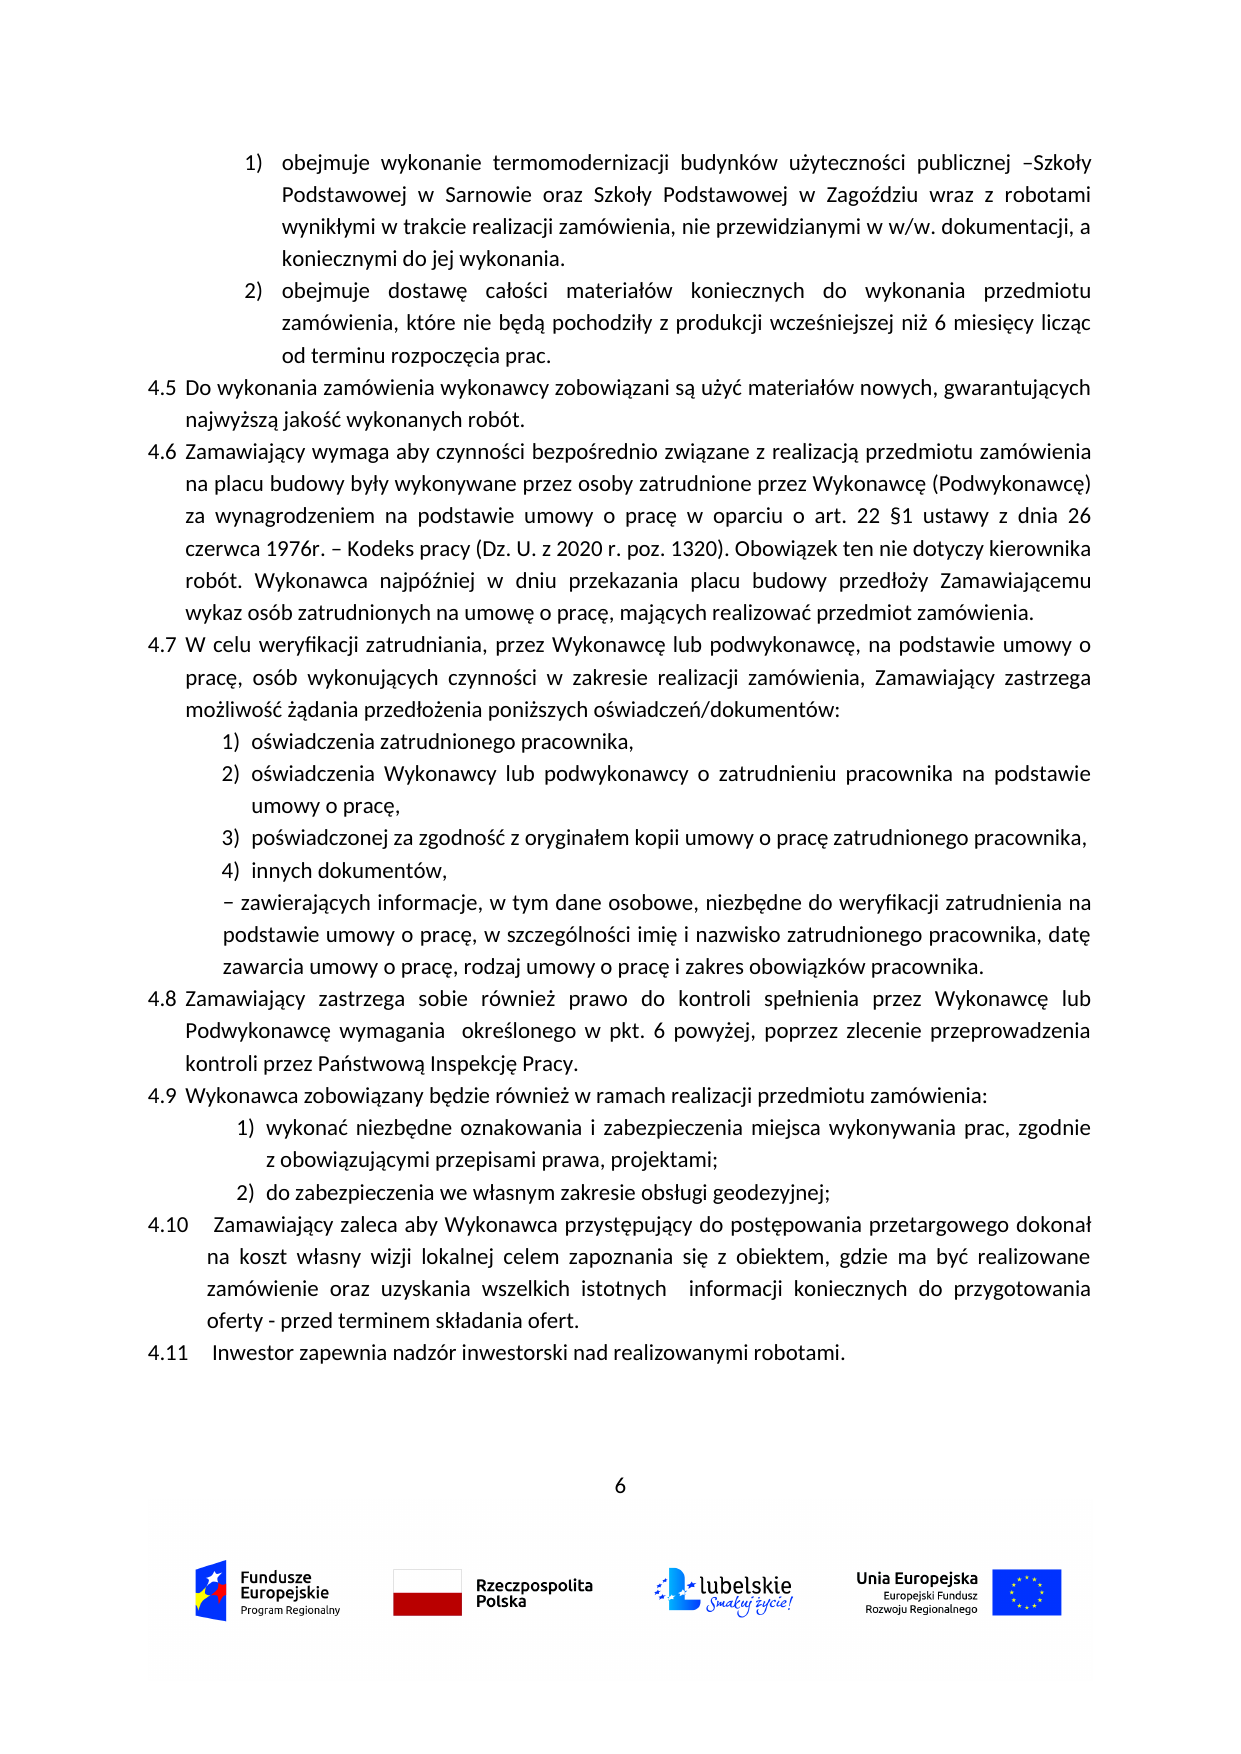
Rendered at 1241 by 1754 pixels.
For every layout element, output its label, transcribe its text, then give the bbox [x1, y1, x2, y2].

list do zabezpieczenia we własnym zakresie obsługi geodezyjnej; [236, 1178, 1093, 1206]
list Zamawiający zaleca aby Wykonawca przystępujący do postępowania przetargowego dokonał na koszt własny wizji lokalnej celem zapoznania się z obiektem, gdzie ma być realizowane zamówienie oraz uzyskania wszelkich istotnych informacji koniecznych do przygotowania oferty - przed terminem składania ofert. [148, 1210, 1093, 1334]
list obejmuje dostawę całości materiałów koniecznych do wykonania przedmiotu zamówienia, które nie będą pochodziły z produkcji wcześniejszej niż 6 miesięcy licząc od terminu rozpoczęcia prac. [244, 276, 1093, 369]
list Do wykonania zamówienia wykonawcy zobowiązani są użyć materiałów nowych, gwarantujących najwyższą jakość wykonanych robót. [148, 373, 1093, 433]
list Wykonawca zobowiązany będzie również w ramach realizacji przedmiotu zamówienia: [148, 1081, 1093, 1109]
list wykonać niezbędne oznakowania i zabezpieczenia miejsca wykonywania prac, zgodnie z obowiązującymi przepisami prawa, projektami; [236, 1113, 1093, 1173]
list W celu weryfikacji zatrudniania, przez Wykonawcę lub podwykonawcę, na podstawie umowy o pracę, osób wykonujących czynności w zakresie realizacji zamówienia, Zamawiający zastrzega możliwość żądania przedłożenia poniższych oświadczeń/dokumentów: [148, 630, 1093, 723]
list obejmuje wykonanie termomodernizacji budynków użyteczności publicznej –Szkoły Podstawowej w Sarnowie oraz Szkoły Podstawowej w Zagoździu wraz z robotami wynikłymi w trakcie realizacji zamówienia, nie przewidzianymi w w/w. dokumentacji, a koniecznymi do jej wykonania. [244, 148, 1093, 272]
list 2) oświadczenia Wykonawcy lub podwykonawcy o zatrudnieniu pracownika na podstawie umowy o pracę, [221, 759, 1093, 819]
list Zamawiający zastrzega sobie również prawo do kontroli spełnienia przez Wykonawcę lub Podwykonawcę wymagania określonego w pkt. 6 powyżej, poprzez zlecenie przeprowadzenia kontroli przez Państwową Inspekcję Pracy. [148, 984, 1093, 1077]
list Zamawiający wymaga aby czynności bezpośrednio związane z realizacją przedmiotu zamówienia na placu budowy były wykonywane przez osoby zatrudnione przez Wykonawcę (Podwykonawcę) za wynagrodzeniem na podstawie umowy o pracę w oparciu o art. 22 §1 ustawy z dnia 26 czerwca 1976r. – Kodeks pracy (Dz. U. z 2020 r. poz. 1320). Obowiązek ten nie dotyczy kierownika robót. Wykonawca najpóźniej w dniu przekazania placu budowy przedłoży Zamawiającemu wykaz osób zatrudnionych na umowę o pracę, mających realizować przedmiot zamówienia. [148, 437, 1093, 626]
list 3) poświadczonej za zgodność z oryginałem kopii umowy o pracę zatrudnionego pracownika, [221, 823, 1093, 852]
list Inwestor zapewnia nadzór inwestorski nad realizowanymi robotami. [148, 1338, 1093, 1367]
picture [147, 1499, 1093, 1681]
list 1) oświadczenia zatrudnionego pracownika, [221, 727, 1093, 755]
list − zawierających informacje, w tym dane osobowe, niezbędne do weryfikacji zatrudnienia na podstawie umowy o pracę, w szczególności imię i nazwisko zatrudnionego pracownika, datę zawarcia umowy o pracę, rodzaj umowy o pracę i zakres obowiązków pracownika. [223, 888, 1093, 980]
list 4) innych dokumentów, [221, 856, 1093, 884]
